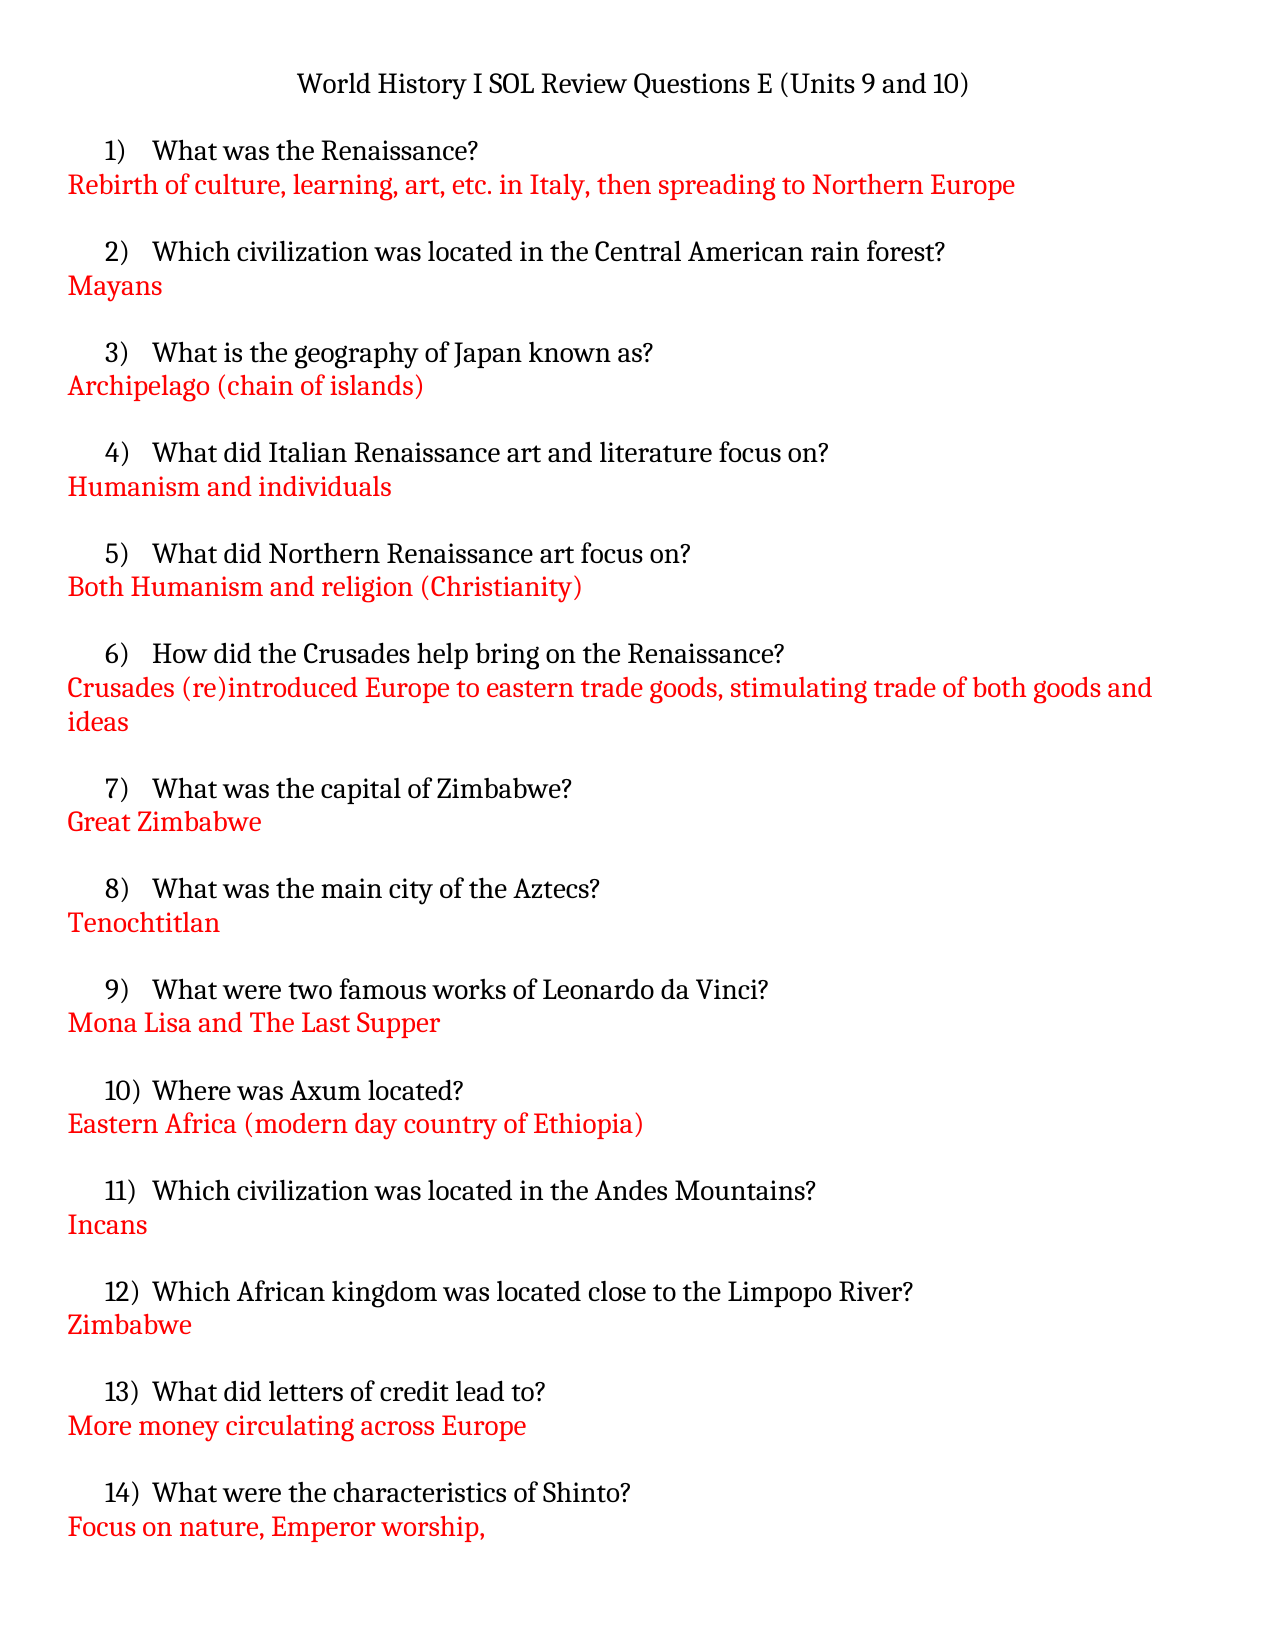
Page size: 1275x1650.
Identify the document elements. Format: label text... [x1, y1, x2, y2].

text Tenochtitlan [67, 906, 1200, 939]
list What is the geography of Japan known as? [105, 336, 1200, 369]
list What were the characteristics of Shinto? [105, 1476, 1200, 1510]
text Mona Lisa and The Last Supper [67, 1007, 1200, 1040]
text Zimbabwe [67, 1308, 1200, 1342]
list Which civilization was located in the Central American rain forest? [105, 235, 1200, 269]
text More money circulating across Europe [67, 1409, 1200, 1443]
text Eastern Africa (modern day country of Ethiopia) [67, 1107, 1200, 1141]
list What did Northern Renaissance art focus on? [105, 537, 1200, 571]
list What were two famous works of Leonardo da Vinci? [105, 973, 1200, 1007]
list Which civilization was located in the Andes Mountains? [105, 1174, 1200, 1208]
text Incans [67, 1208, 1200, 1241]
text Great Zimbabwe [67, 805, 1200, 839]
list What was the capital of Zimbabwe? [105, 772, 1200, 805]
text Crusades (re)introduced Europe to eastern trade goods, stimulating trade of both goods and ideas [67, 671, 1200, 738]
list How did the Crusades help bring on the Renaissance? [105, 638, 1200, 671]
list What did letters of credit lead to? [105, 1376, 1200, 1409]
list What was the main city of the Aztecs? [105, 872, 1200, 906]
text Archipelago (chain of islands) [67, 369, 1200, 403]
text Humanism and individuals [67, 470, 1200, 503]
text Both Humanism and religion (Christianity) [67, 571, 1200, 604]
text World History I SOL Review Questions E (Units 9 and 10) [67, 67, 1200, 101]
list Where was Axum located? [105, 1074, 1200, 1107]
text Focus on nature, Emperor worship, [67, 1510, 1200, 1543]
list Which African kingdom was located close to the Limpopo River? [105, 1275, 1200, 1308]
text Rebirth of culture, learning, art, etc. in Italy, then spreading to Northern Europe [67, 168, 1200, 202]
list What was the Renaissance? [105, 134, 1200, 168]
list What did Italian Renaissance art and literature focus on? [105, 436, 1200, 470]
text Mayans [67, 269, 1200, 302]
